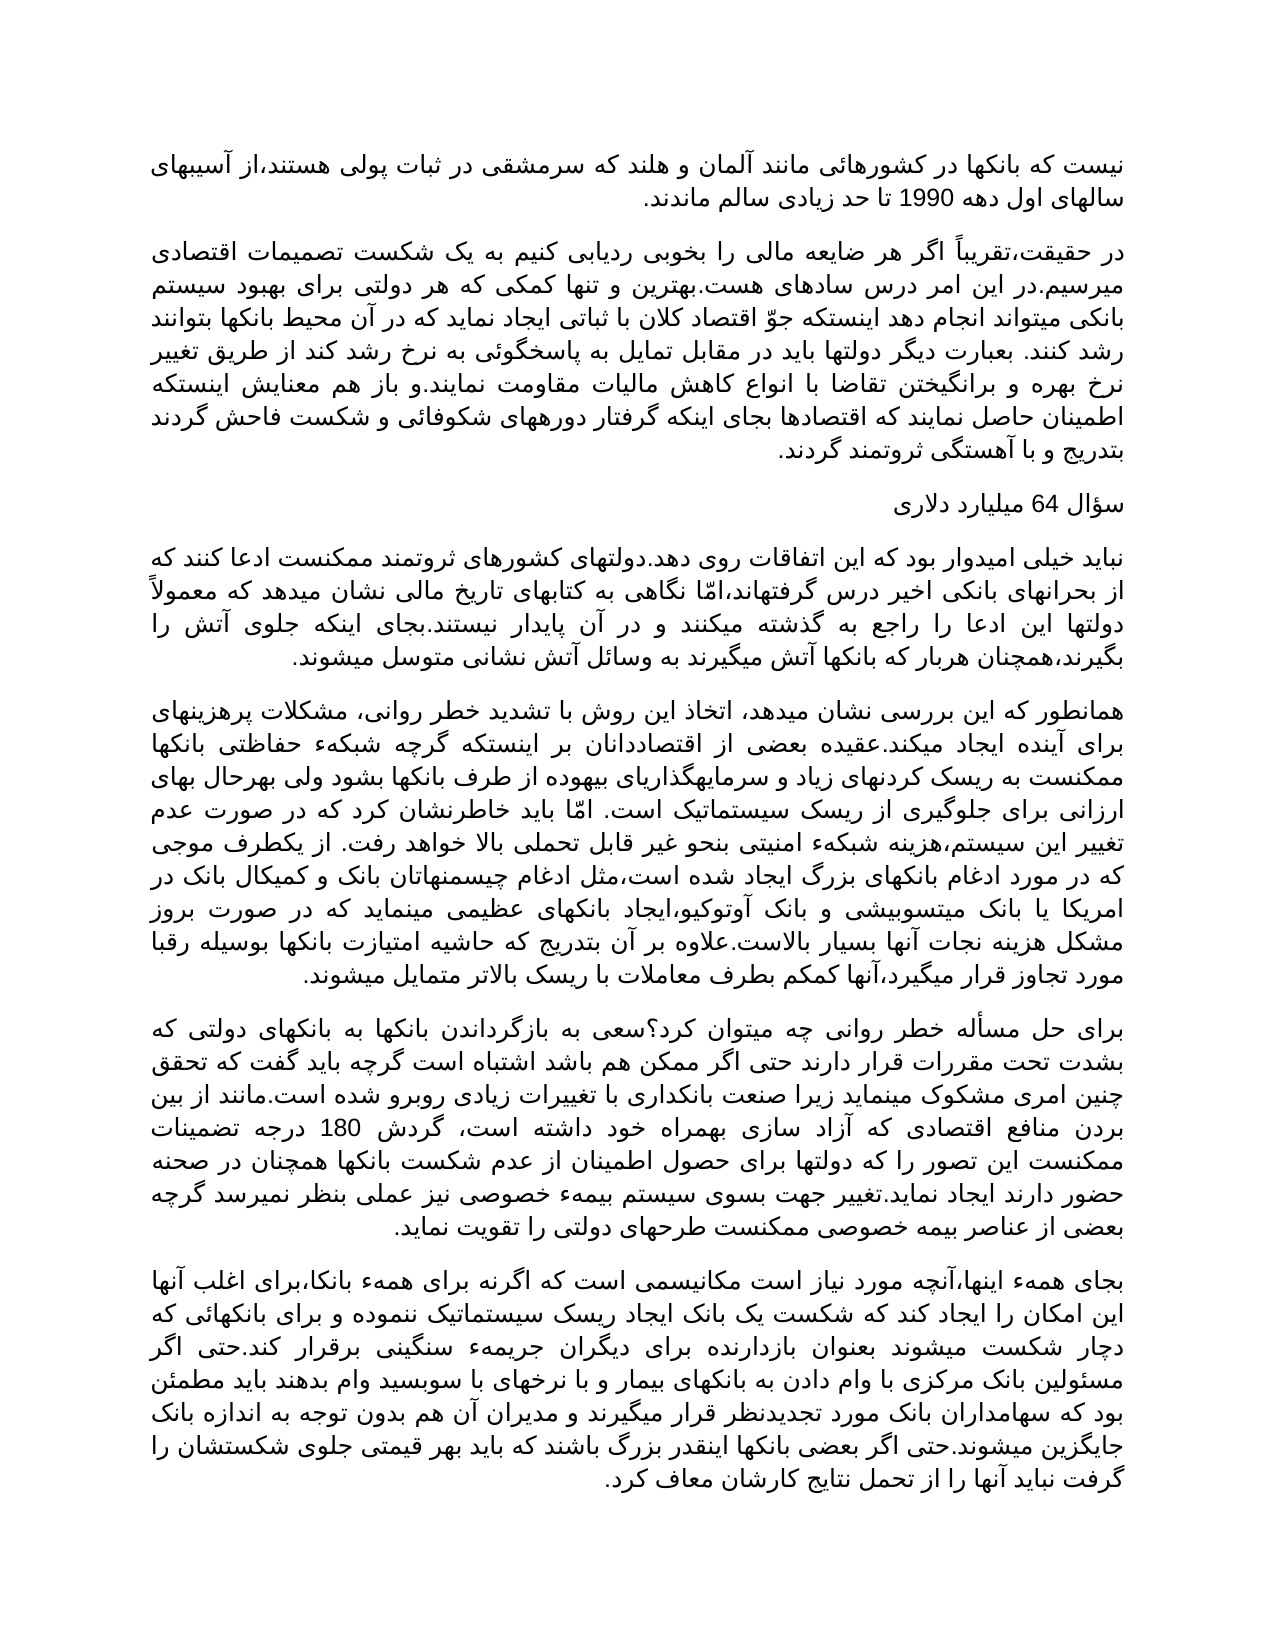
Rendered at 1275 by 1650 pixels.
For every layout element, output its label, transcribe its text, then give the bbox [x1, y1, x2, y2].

text در حقیقت،تقریباً اگر هر ضایعه‏ مالی را بخوبی ردیابی کنیم به یک‏ شکست تصمیمات اقتصادی‏ می‏رسیم.در این امر درس ساده‏ای‏ هست.بهترین و تنها کمکی که‏ هر دولتی برای بهبود سیستم بانکی‏ می‏تواند انجام دهد اینستکه جوّ اقتصاد کلان با ثباتی ایجاد نماید که‏ در آن محیط بانکها بتوانند رشد کنند. بعبارت دیگر دولتها باید در مقابل‏ تمایل به پاسخگوئی به نرخ رشد کند از طریق تغییر نرخ بهره و برانگیختن‏ تقاضا با انواع کاهش مالیات مقاومت‏ نمایند.و باز هم معنایش اینستکه‏ اطمینان حاصل نمایند که‏ اقتصادها بجای اینکه گرفتار دوره‏های شکوفائی و شکست فاحش‏ گردند بتدریج و با آهستگی ثروتمند گردند. [150, 237, 1125, 464]
text برای حل مسأله خطر روانی چه می‏توان‏ کرد؟سعی به بازگرداندن بانکها به‏ بانکهای دولتی که بشدت تحت مقررات‏ قرار دارند حتی اگر ممکن هم باشد اشتباه‏ است گرچه باید گفت که تحقق چنین‏ امری مشکوک می‏نماید زیرا صنعت‏ بانکداری با تغییرات زیادی روبرو شده‏ است.مانند از بین بردن منافع اقتصادی‏ که آزاد سازی بهمراه خود داشته است، گردش 180 درجه تضمینات ممکنست‏ این تصور را که دولتها برای حصول‏ اطمینان از عدم شکست بانکها همچنان‏ در صحنه حضور دارند ایجاد نماید.تغییر جهت بسوی سیستم بیمهء خصوصی نیز عملی بنظر نمی‏رسد گرچه بعضی از عناصر بیمه خصوصی ممکنست‏ طرحهای دولتی را تقویت نماید. [150, 1014, 1125, 1241]
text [150, 150, 1125, 212]
text همانطور که این بررسی نشان می‏دهد، اتخاذ این روش با تشدید خطر روانی، مشکلات پرهزینه‏ای برای آینده ایجاد می‏کند.عقیده بعضی از اقتصاددانان‏ بر اینستکه گرچه شبکهء حفاظتی بانکها ممکنست به ریسک کردن‏های زیاد و سرمایه‏گذاریای بیهوده از طرف بانکها بشود ولی بهرحال بهای ارزانی برای‏ جلوگیری از ریسک سیستماتیک است. امّا باید خاطرنشان کرد که در صورت عدم‏ تغییر این سیستم،هزینه شبکهء امنیتی‏ بنحو غیر قابل تحملی بالا خواهد رفت. از یکطرف موجی که در مورد ادغام‏ بانکهای بزرگ ایجاد شده است،مثل‏ ادغام چیس‏منهاتان بانک و کمیکال‏ بانک در امریکا یا بانک میتسوبیشی‏ و بانک آوتوکیو،ایجاد بانکهای عظیمی‏ می‏نماید که در صورت بروز مشکل هزینه‏ نجات آنها بسیار بالاست.علاوه بر آن‏ بتدریج که حاشیه امتیازت بانکها بوسیله‏ رقبا مورد تجاوز قرار می‏گیرد،آنها کم‏کم‏ بطرف معاملات با ریسک بالاتر متمایل‏ می‏شوند. [150, 696, 1125, 988]
text سؤال 64 میلیارد دلاری [150, 489, 1125, 518]
text نباید خیلی امیدوار بود که این اتفاقات‏ روی دهد.دولت‏های کشورهای ثروتمند ممکنست ادعا کنند که از بحرانهای بانکی‏ اخیر درس گرفته‏اند،امّا نگاهی به‏ کتابهای تاریخ مالی نشان می‏دهد که‏ معمولاً دولتها این ادعا را راجع به گذشته‏ می‏کنند و در آن پایدار نیستند.بجای اینکه‏ جلوی آتش را بگیرند،همچنان هربار که‏ بانکها آتش می‏گیرند به وسائل آتش‏ نشانی متوسل می‏شوند. [150, 543, 1125, 671]
text بجای همهء اینها،آنچه مورد نیاز است‏ مکانیسمی است که اگرنه برای همهء بانکا،برای اغلب آنها این امکان را ایجاد کند که شکست یک بانک ایجاد ریسک‏ سیستماتیک ننموده و برای بانکهائی که‏ دچار شکست می‏شوند بعنوان‏ بازدارنده برای دیگران جریمهء سنگینی‏ برقرار کند.حتی اگر مسئولین بانک‏ مرکزی با وام دادن به بانکهای بیمار و با نرخهای با سوبسید وام بدهند باید مطمئن بود که سهامداران بانک مورد تجدیدنظر قرار می‏گیرند و مدیران آن هم‏ بدون توجه به اندازه بانک جایگزین‏ می‏شوند.حتی اگر بعضی بانکها اینقدر بزرگ باشند که باید بهر قیمتی جلوی‏ شکستشان را گرفت نباید آنها را از تحمل‏ نتایج کارشان معاف کرد. [150, 1266, 1125, 1492]
